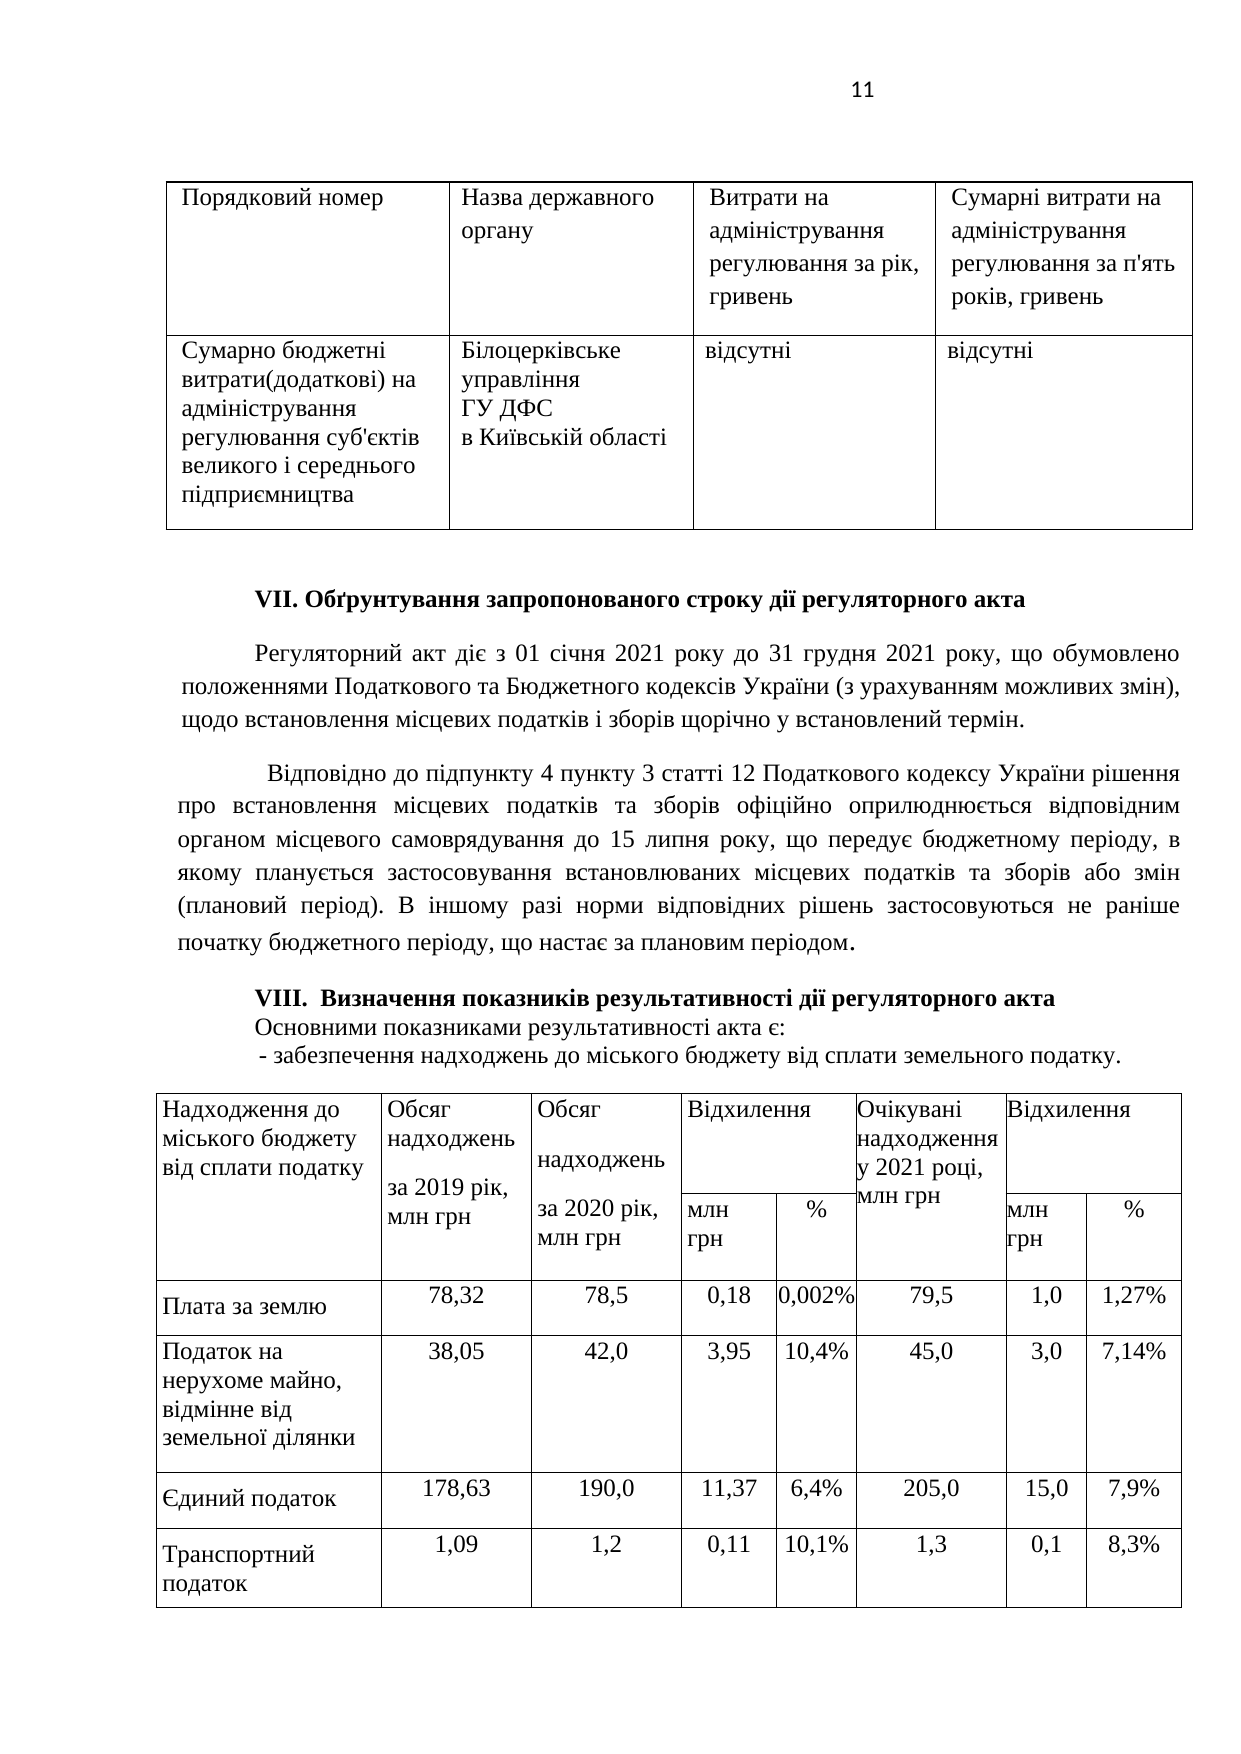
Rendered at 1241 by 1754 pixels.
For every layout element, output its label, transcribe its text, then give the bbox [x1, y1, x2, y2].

table_cell 1,27% [1087, 1281, 1181, 1335]
table_header Витрати на адміністрування регулювання за рік, гривень [694, 183, 935, 334]
table_cell 10,4% [777, 1336, 856, 1472]
table_cell 0,11 [682, 1529, 776, 1607]
table_header Назва державного органу [450, 183, 693, 334]
table_cell 0,002% [777, 1281, 856, 1335]
table_header Порядковий номер [167, 183, 449, 334]
table_cell 1,0 [1007, 1281, 1086, 1335]
text VII. Обґрунтування запропонованого строку дії регуляторного акта [181, 584, 1181, 613]
table_cell 79,5 [857, 1281, 1006, 1335]
table_cell Сумарно бюджетні витрати(додаткові) на адміністрування регулювання суб'єктів великого і середнього підприємництва [167, 336, 449, 529]
table_cell 7,9% [1087, 1473, 1181, 1528]
table_cell 10,1% [777, 1529, 856, 1607]
table_header Сумарні витрати на адміністрування регулювання за п'ять років, гривень [936, 183, 1192, 334]
table_cell 38,05 [382, 1336, 531, 1472]
table_cell % [777, 1194, 856, 1279]
table_cell Податок на нерухоме майно, відмінне від земельної ділянки [157, 1336, 381, 1472]
table_cell Єдиний податок [157, 1473, 381, 1528]
table_cell млн грн [682, 1194, 776, 1279]
table_cell 1,09 [382, 1529, 531, 1607]
text Основними показниками результативності акта є: [181, 1012, 1181, 1040]
table_cell 15,0 [1007, 1473, 1086, 1528]
table_cell відсутні [936, 336, 1192, 529]
table_header Надходження до міського бюджету від сплати податку [157, 1094, 381, 1279]
table_cell 0,1 [1007, 1529, 1086, 1607]
table_cell 11,37 [682, 1473, 776, 1528]
table_cell відсутні [694, 336, 935, 529]
table_cell 7,14% [1087, 1336, 1181, 1472]
text Відповідно до підпункту 4 пункту 3 статті 12 Податкового кодексу України рішення про встановлення місцевих податків та зборів офіційно оприлюднюється відповідним органом місцевого самоврядування до 15 липня року, що передує бюджетному періоду, в якому планується застосовування встановлюваних місцевих податків та зборів або змін (плановий період). В іншому разі норми відповідних рішень застосовуються не раніше початку бюджетного періоду, що настає за плановим періодом. [177, 758, 1181, 957]
table_header Відхилення [1007, 1094, 1181, 1193]
table_cell Плата за землю [157, 1281, 381, 1335]
table_header Відхилення [682, 1094, 856, 1193]
table_cell 78,32 [382, 1281, 531, 1335]
table_cell Білоцерківське управління ГУ ДФС в Київській області [450, 336, 693, 529]
table_cell 8,3% [1087, 1529, 1181, 1607]
table_cell 1,2 [532, 1529, 681, 1607]
table_cell 6,4% [777, 1473, 856, 1528]
table_cell Транспортний податок [157, 1529, 381, 1607]
table_cell 205,0 [857, 1473, 1006, 1528]
text VIII. Визначення показників результативності дії регуляторного акта [181, 983, 1181, 1012]
table_cell 42,0 [532, 1336, 681, 1472]
table_cell 178,63 [382, 1473, 531, 1528]
text Регуляторний акт діє з 01 січня 2021 року до 31 грудня 2021 року, що обумовлено положеннями Податкового та Бюджетного кодексів України (з урахуванням можливих змін), щодо встановлення місцевих податків і зборів щорічно у встановлений термін. [181, 638, 1181, 732]
table_cell млн грн [1007, 1194, 1086, 1279]
table_cell 3,95 [682, 1336, 776, 1472]
table_cell 1,3 [857, 1529, 1006, 1607]
table_cell 190,0 [532, 1473, 681, 1528]
table_cell % [1087, 1194, 1181, 1279]
table_cell 0,18 [682, 1281, 776, 1335]
text - забезпечення надходжень до міського бюджету від сплати земельного податку. [177, 1040, 1181, 1069]
table_header Очікувані надходження у 2021 році, млн грн [857, 1094, 1006, 1279]
table_header Обсяг надходжень за 2020 рік, млн грн [532, 1094, 681, 1279]
table_cell 78,5 [532, 1281, 681, 1335]
table_cell 45,0 [857, 1336, 1006, 1472]
table_header Обсяг надходжень за 2019 рік, млн грн [382, 1094, 531, 1279]
table_cell 3,0 [1007, 1336, 1086, 1472]
